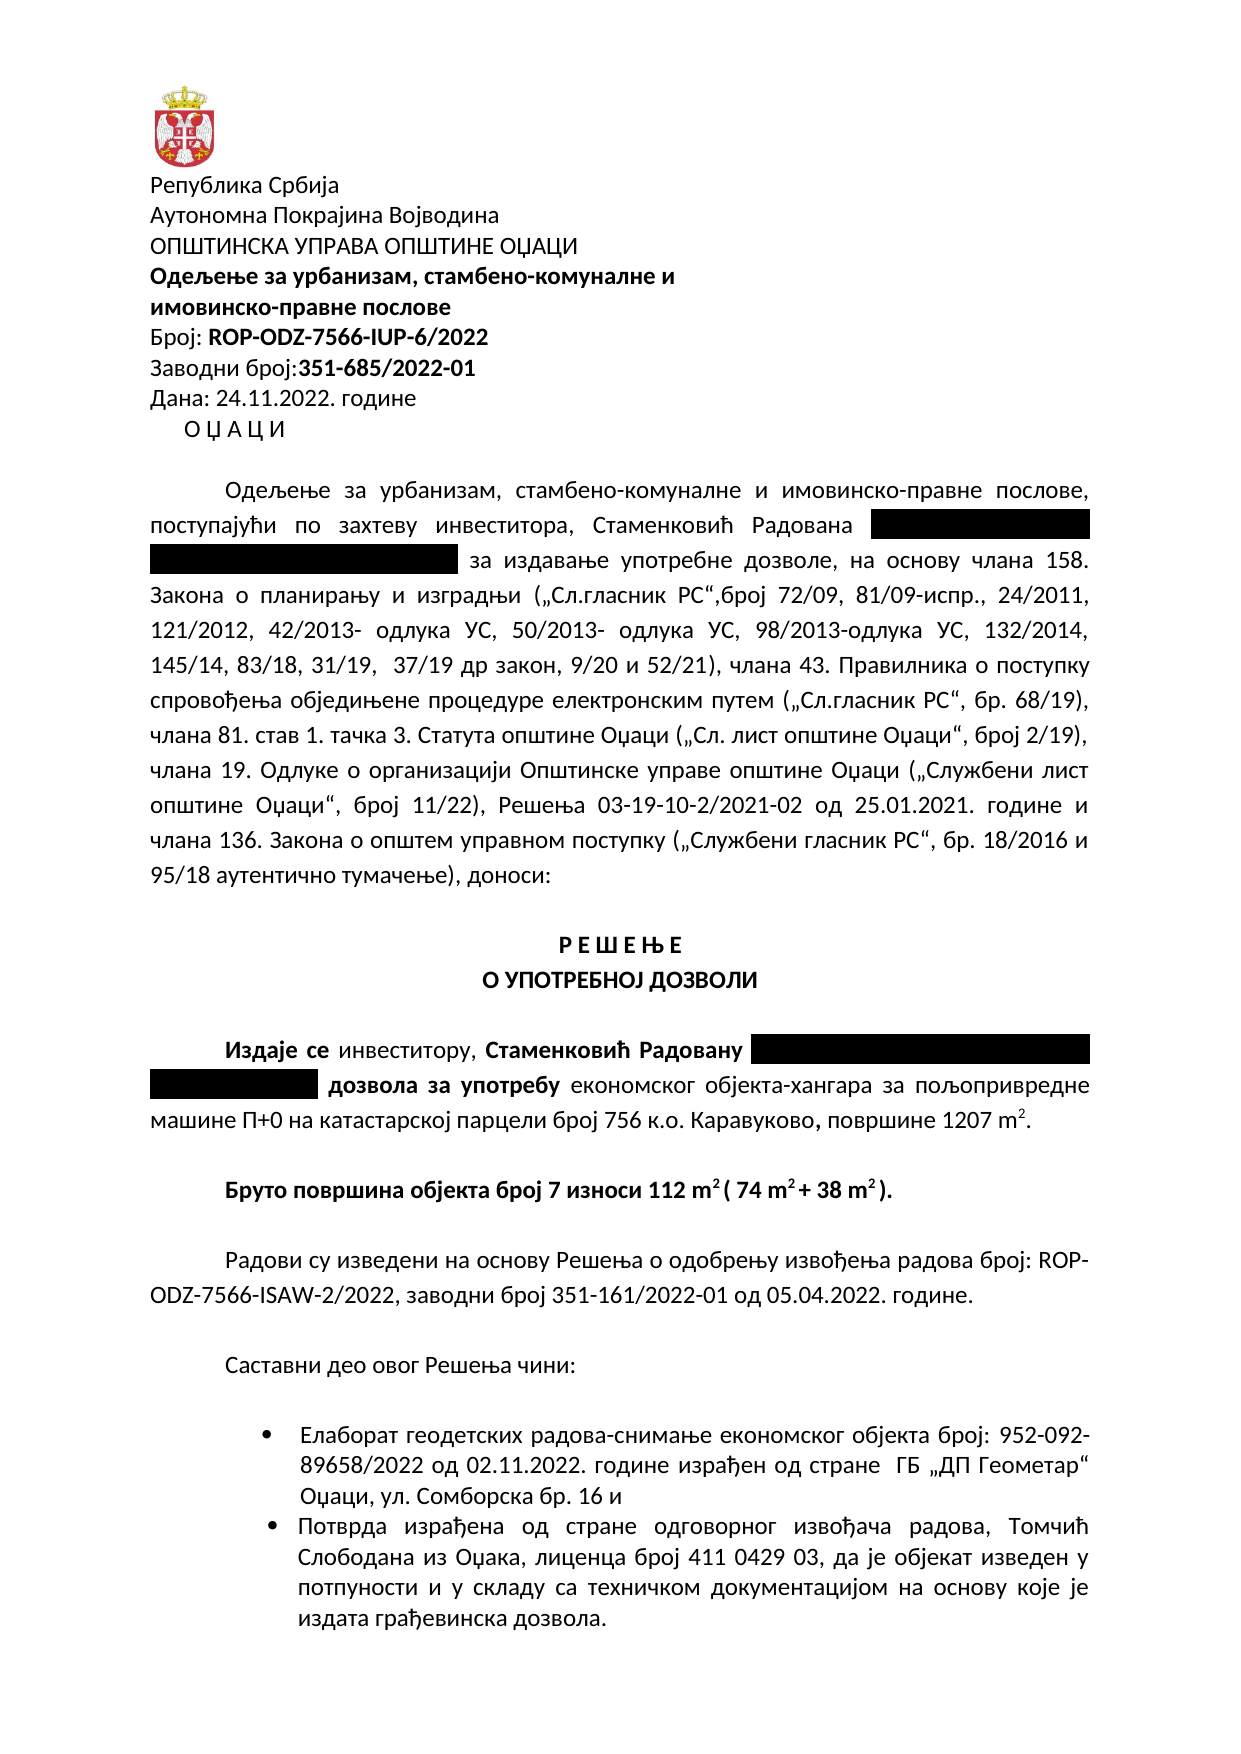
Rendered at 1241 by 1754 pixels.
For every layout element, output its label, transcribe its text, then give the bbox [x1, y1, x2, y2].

text Р Е Ш Е Њ Е [150, 929, 1090, 959]
text Одељење за урбанизам, стамбено-комуналне и [150, 260, 1090, 291]
text Бруто површина објекта број 7 износи 112 m2 ( 74 m2 + 38 m2 ). [150, 1174, 1090, 1204]
text Издаје се инвеститору, Стаменковић Радовану из Каравукова, ул. Бранислава Нушића бр. 79, дозвола за употребу економског објекта-хангара за пољопривредне машине П+0 на катастарској парцели број 756 к.о. Каравуково, површине 1207 m2. [150, 1034, 1090, 1134]
text Аутономна Покрајина Војводина [150, 199, 1090, 230]
text О Џ А Ц И [150, 413, 1090, 443]
list Потврда израђена од стране одговорног извођача радова, Томчић Слободана из Оџака, лиценца број 411 0429 03, да је објекат изведен у потпуности и у складу са техничком документацијом на основу које је издата грађевинска дозвола. [268, 1511, 1090, 1633]
text ОПШТИНСКА УПРАВА ОПШТИНЕ ОЏАЦИ [150, 230, 1090, 260]
text О УПОТРЕБНОЈ ДОЗВОЛИ [150, 964, 1090, 994]
text Република Србија [150, 169, 1090, 199]
text Заводни број:351-685/2022-01 [150, 352, 1090, 382]
picture [150, 84, 218, 169]
list Елаборат геодетских радова-снимање економског објекта број: 952-092-89658/2022 од 02.11.2022. године израђен од стране ГБ „ДП Геометар“ Оџаци, ул. Сомборска бр. 16 и [262, 1419, 1090, 1511]
text Одељење за урбанизам, стамбено-комуналне и имовинско-правне послове, поступајући по захтеву инвеститора, Стаменковић Радована из Каравукова, ул. Бранислава Нушића бр. 79, за издавање употребне дозволе, на основу члана 158. Закона о планирању и изградњи („Сл.гласник РС“,број 72/09, 81/09-испр., 24/2011, 121/2012, 42/2013- одлука УС, 50/2013- одлука УС, 98/2013-одлука УС, 132/2014, 145/14, 83/18, 31/19, 37/19 др закон, 9/20 и 52/21), члана 43. Правилника о поступку спровођења обједињене процедуре електронским путем („Сл.гласник РС“, бр. 68/19), члана 81. став 1. тачка 3. Статута општине Оџаци („Сл. лист општине Оџаци“, број 2/19), члана 19. Одлуке о организацији Општинске управе општине Оџаци („Службени лист општине Оџаци“, број 11/22), Решења 03-19-10-2/2021-02 од 25.01.2021. године и члана 136. Закона о општем управном поступку („Службени гласник РС“, бр. 18/2016 и 95/18 аутентично тумачење), доноси: [150, 474, 1090, 889]
text Број: ROP-ODZ-7566-IUP-6/2022 [150, 321, 1090, 352]
text имовинско-правне послове [150, 291, 1090, 321]
text Саставни део овог Решења чини: [150, 1349, 1090, 1379]
text Дана: 24.11.2022. године [150, 382, 1090, 413]
text Радови су изведени на основу Решења о одобрењу извођења радова број: ROP-ODZ-7566-ISAW-2/2022, заводни број 351-161/2022-01 од 05.04.2022. године. [150, 1244, 1090, 1309]
